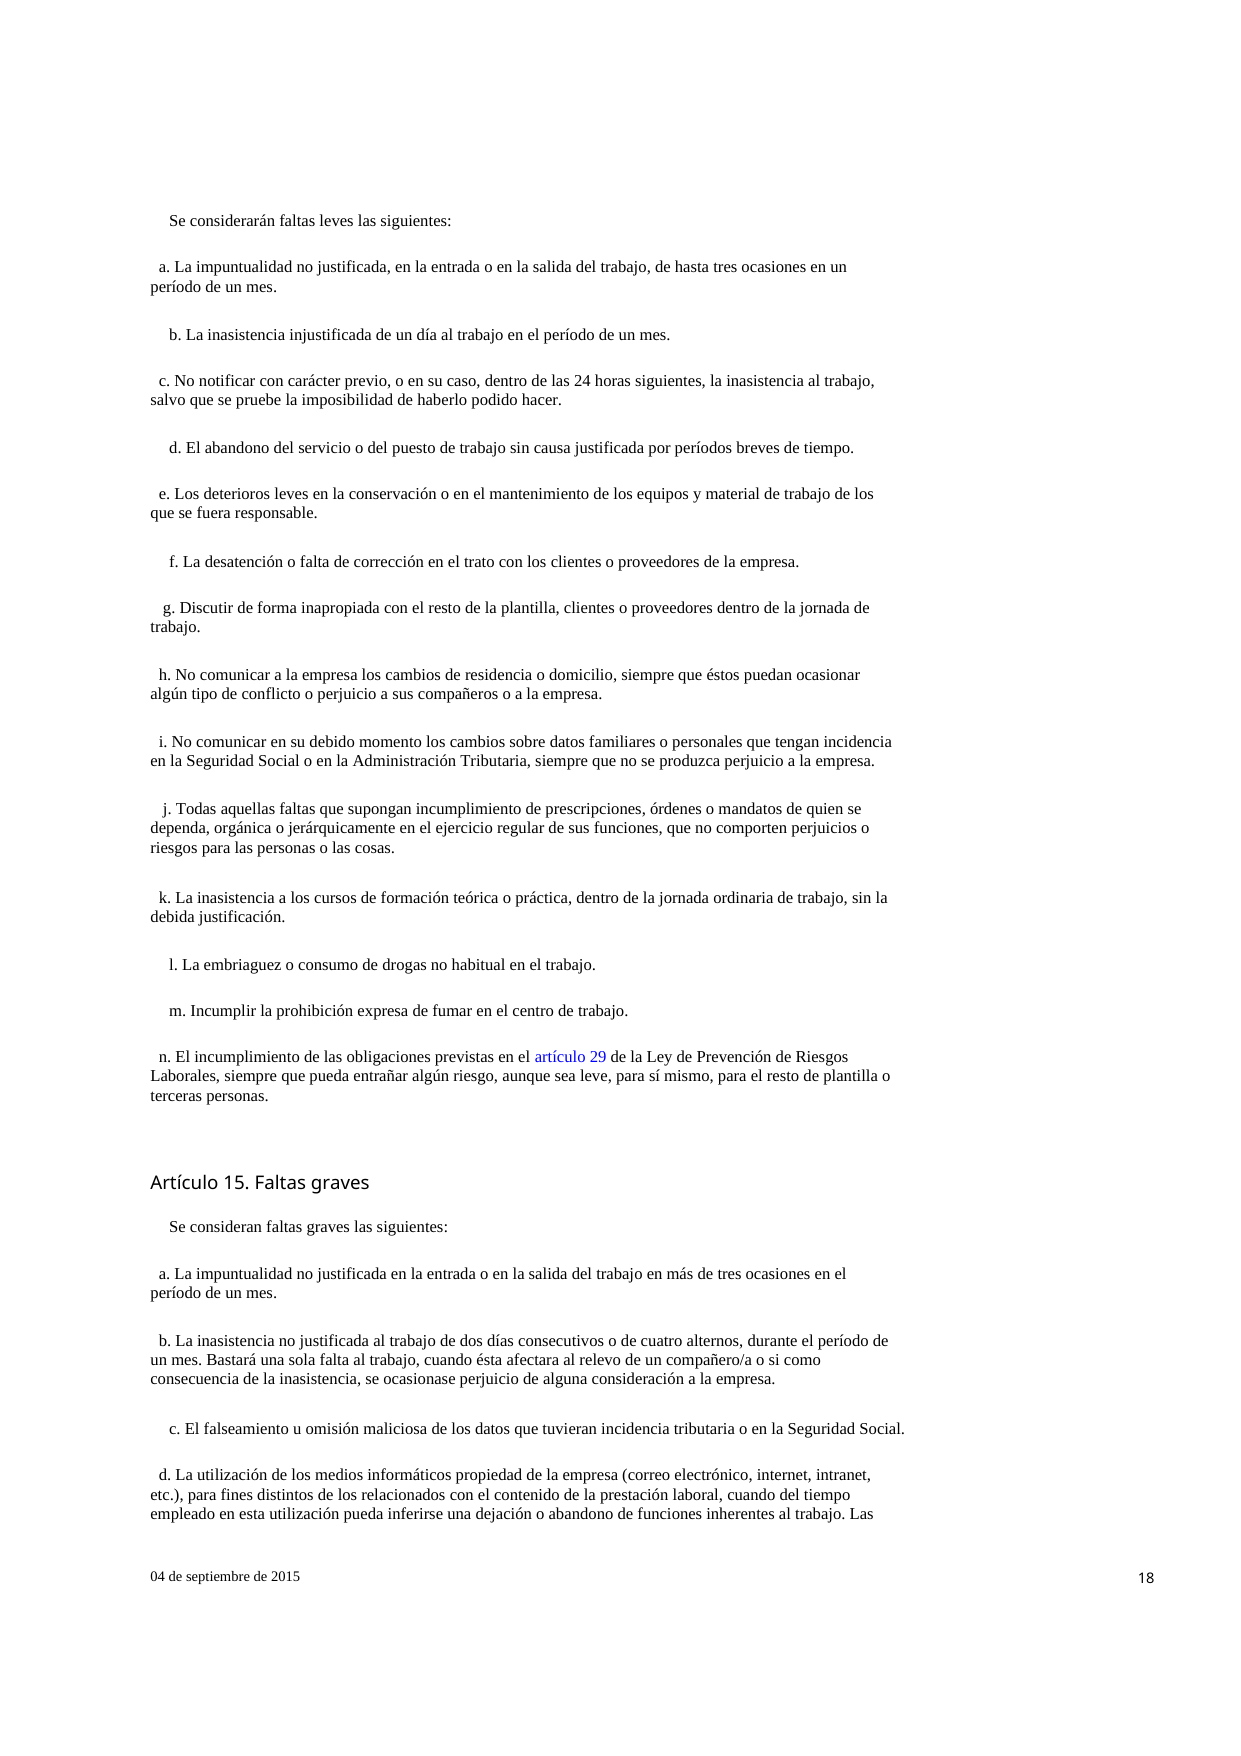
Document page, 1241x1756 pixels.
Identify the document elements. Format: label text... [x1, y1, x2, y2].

text a. La impuntualidad no justificada en la entrada o en la salida del trabajo en más de tres ocasiones en el [150, 1263, 1165, 1283]
text terceras personas. [150, 1085, 1165, 1104]
text algún tipo de conflicto o perjuicio a sus compañeros o a la empresa. [150, 684, 1165, 703]
text Se considerarán faltas leves las siguientes: [169, 211, 604, 230]
text en la Seguridad Social o en la Administración Tributaria, siempre que no se produzca perjuicio a la empresa. [150, 751, 1165, 770]
text Artículo 15. Faltas graves [150, 1169, 478, 1194]
text salvo que se pruebe la imposibilidad de haberlo podido hacer. [150, 390, 1165, 409]
text 04 de septiembre de 2015 [150, 1568, 419, 1585]
text riesgos para las personas o las cosas. [150, 837, 1165, 857]
text g. Discutir de forma inapropiada con el resto de la plantilla, clientes o proveedores dentro de la jornada de [150, 597, 1165, 617]
text trabajo. [150, 617, 1165, 636]
text consecuencia de la inasistencia, se ocasionase perjuicio de alguna consideración a la empresa. [150, 1369, 1165, 1388]
text Se consideran faltas graves las siguientes: [169, 1217, 600, 1236]
text un mes. Bastará una sola falta al trabajo, cuando ésta afectara al relevo de un compañero/a o si como [150, 1350, 1165, 1369]
text Laborales, siempre que pueda entrañar algún riesgo, aunque sea leve, para sí mismo, para el resto de plantilla o [150, 1066, 1165, 1085]
text j. Todas aquellas faltas que supongan incumplimiento de prescripciones, órdenes o mandatos de quien se [150, 799, 1165, 818]
text i. No comunicar en su debido momento los cambios sobre datos familiares o personales que tengan incidencia [150, 732, 1165, 751]
text e. Los deterioros leves en la conservación o en el mantenimiento de los equipos y material de trabajo de los [150, 484, 1165, 503]
text debida justificación. [150, 907, 1165, 926]
text d. El abandono del servicio o del puesto de trabajo sin causa justificada por períodos breves de tiempo. [169, 438, 1103, 457]
text d. La utilización de los medios informáticos propiedad de la empresa (correo electrónico, internet, intranet, [150, 1465, 1165, 1484]
text que se fuera responsable. [150, 503, 1165, 522]
text k. La inasistencia a los cursos de formación teórica o práctica, dentro de la jornada ordinaria de trabajo, sin la [150, 888, 1165, 907]
text m. Incumplir la prohibición expresa de fumar en el centro de trabajo. [169, 1001, 810, 1020]
text etc.), para fines distintos de los relacionados con el contenido de la prestación laboral, cuando del tiempo [150, 1484, 1165, 1503]
text b. La inasistencia no justificada al trabajo de dos días consecutivos o de cuatro alternos, durante el período de [150, 1331, 1165, 1350]
text l. La embriaguez o consumo de drogas no habitual en el trabajo. [169, 955, 779, 974]
text a. La impuntualidad no justificada, en la entrada o en la salida del trabajo, de hasta tres ocasiones en un [150, 257, 1165, 276]
text 18 [1138, 1568, 1231, 1588]
text dependa, orgánica o jerárquicamente en el ejercicio regular de sus funciones, que no comporten perjuicios o [150, 818, 1165, 837]
text c. No notificar con carácter previo, o en su caso, dentro de las 24 horas siguientes, la inasistencia al trabajo, [150, 371, 1165, 390]
text n. El incumplimiento de las obligaciones previstas en el artículo 29 de la Ley de Prevención de Riesgos [150, 1047, 1165, 1066]
text h. No comunicar a la empresa los cambios de residencia o domicilio, siempre que éstos puedan ocasionar [150, 665, 1165, 684]
text período de un mes. [150, 1283, 1165, 1302]
text f. La desatención o falta de corrección en el trato con los clientes o proveedores de la empresa. [169, 551, 1038, 571]
text período de un mes. [150, 276, 1165, 296]
text b. La inasistencia injustificada de un día al trabajo en el período de un mes. [169, 324, 871, 344]
text empleado en esta utilización pueda inferirse una dejación o abandono de funciones inherentes al trabajo. Las [150, 1503, 1165, 1523]
text c. El falseamiento u omisión maliciosa de los datos que tuvieran incidencia tributaria o en la Seguridad Social. [169, 1419, 1157, 1438]
